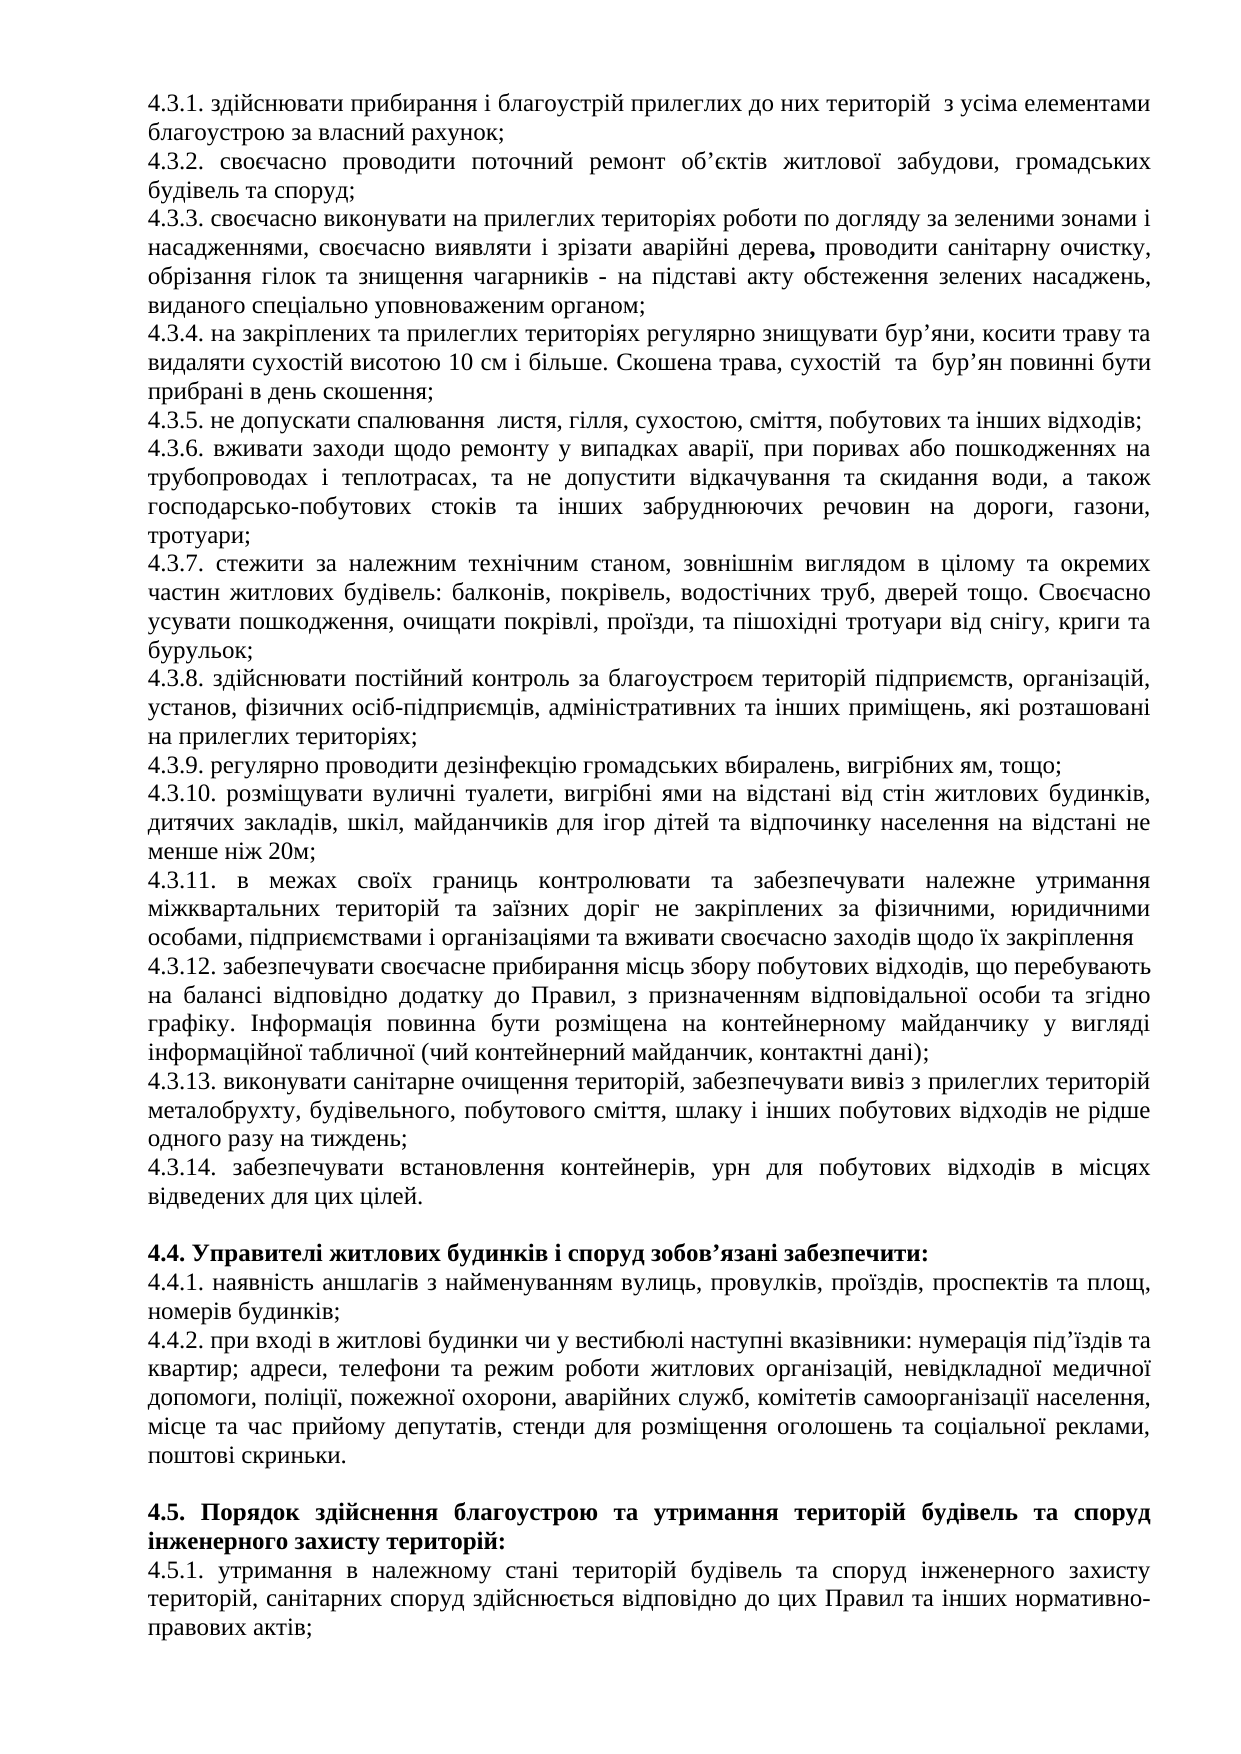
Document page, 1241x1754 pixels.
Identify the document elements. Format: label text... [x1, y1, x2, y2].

text 4.3.8. здійснювати постійний контроль за благоустроєм територій підприємств, організацій, установ, фізичних осіб-підприємців, адміністративних та інших приміщень, які розташовані на прилеглих територіях; [148, 663, 1152, 750]
text 4.3.3. своєчасно виконувати на прилеглих територіях роботи по догляду за зеленими зонами і насадженнями, своєчасно виявляти і зрізати аварійні дерева, проводити санітарну очистку, обрізання гілок та знищення чагарників - на підставі акту обстеження зелених насаджень, виданого спеціально уповноваженим органом; [148, 203, 1152, 318]
text 4.3.13. виконувати санітарне очищення територій, забезпечувати вивіз з прилеглих територій металобрухту, будівельного, побутового сміття, шлаку і інших побутових відходів не рідше одного разу на тиждень; [148, 1066, 1152, 1152]
text 4.3.6. вживати заходи щодо ремонту у випадках аварії, при поривах або пошкодженнях на трубопроводах і теплотрасах, та не допустити відкачування та скидання води, а також господарсько-побутових стоків та інших забруднюючих речовин на дороги, газони, тротуари; [148, 433, 1152, 548]
text 4.3.12. забезпечувати своєчасне прибирання місць збору побутових відходів, що перебувають на балансі відповідно додатку до Правил, з призначенням відповідальної особи та згідно графіку. Інформація повинна бути розміщена на контейнерному майданчику у вигляді інформаційної табличної (чий контейнерний майданчик, контактні дані); [148, 951, 1152, 1066]
text 4.3.14. забезпечувати встановлення контейнерів, урн для побутових відходів в місцях відведених для цих цілей. [148, 1152, 1152, 1210]
text 4.5. Порядок здійснення благоустрою та утримання територій будівель та споруд інженерного захисту територій: [148, 1497, 1152, 1555]
text 4.3.9. регулярно проводити дезінфекцію громадських вбиралень, вигрібних ям, тощо; [148, 750, 1152, 778]
text 4.3.1. здійснювати прибирання і благоустрій прилеглих до них територій з усіма елементами благоустрою за власний рахунок; [148, 88, 1152, 146]
text 4.4.2. при вході в житлові будинки чи у вестибюлі наступні вказівники: нумерація під’їздів та квартир; адреси, телефони та режим роботи житлових організацій, невідкладної медичної допомоги, поліції, пожежної охорони, аварійних служб, комітетів самоорганізації населення, місце та час прийому депутатів, стенди для розміщення оголошень та соціальної реклами, поштові скриньки. [148, 1325, 1152, 1468]
text 4.3.5. не допускати спалювання листя, гілля, сухостою, сміття, побутових та інших відходів; [148, 405, 1152, 433]
text 4.3.11. в межах своїх границь контролювати та забезпечувати належне утримання міжквартальних територій та заїзних доріг не закріплених за фізичними, юридичними особами, підприємствами і організаціями та вживати своєчасно заходів щодо їх закріплення [148, 865, 1152, 951]
text 4.3.7. стежити за належним технічним станом, зовнішнім виглядом в цілому та окремих частин житлових будівель: балконів, покрівель, водостічних труб, дверей тощо. Своєчасно усувати пошкодження, очищати покрівлі, проїзди, та пішохідні тротуари від снігу, криги та бурульок; [148, 548, 1152, 663]
text 4.3.10. розміщувати вуличні туалети, вигрібні ями на відстані від стін житлових будинків, дитячих закладів, шкіл, майданчиків для ігор дітей та відпочинку населення на відстані не менше ніж 20м; [148, 778, 1152, 865]
text 4.3.4. на закріплених та прилеглих територіях регулярно знищувати бур’яни, косити траву та видаляти сухостій висотою більше. Скошена трава, сухостій та бур’ян повинні бути прибрані в день скошення; [148, 318, 1152, 405]
text 4.3.2. своєчасно проводити поточний ремонт об’єктів житлової забудови, громадських будівель та споруд; [148, 146, 1152, 203]
text 4.5.1. утримання в належному стані територій будівель та споруд інженерного захисту територій, санітарних споруд здійснюється відповідно до цих Правил та інших нормативно-правових актів; [148, 1555, 1152, 1641]
text 4.4. Управителі житлових будинків і споруд зобов’язані забезпечити: [148, 1238, 1152, 1267]
text 4.4.1. наявність аншлагів з найменуванням вулиць, провулків, проїздів, проспектів та площ, номерів будинків; [148, 1267, 1152, 1325]
